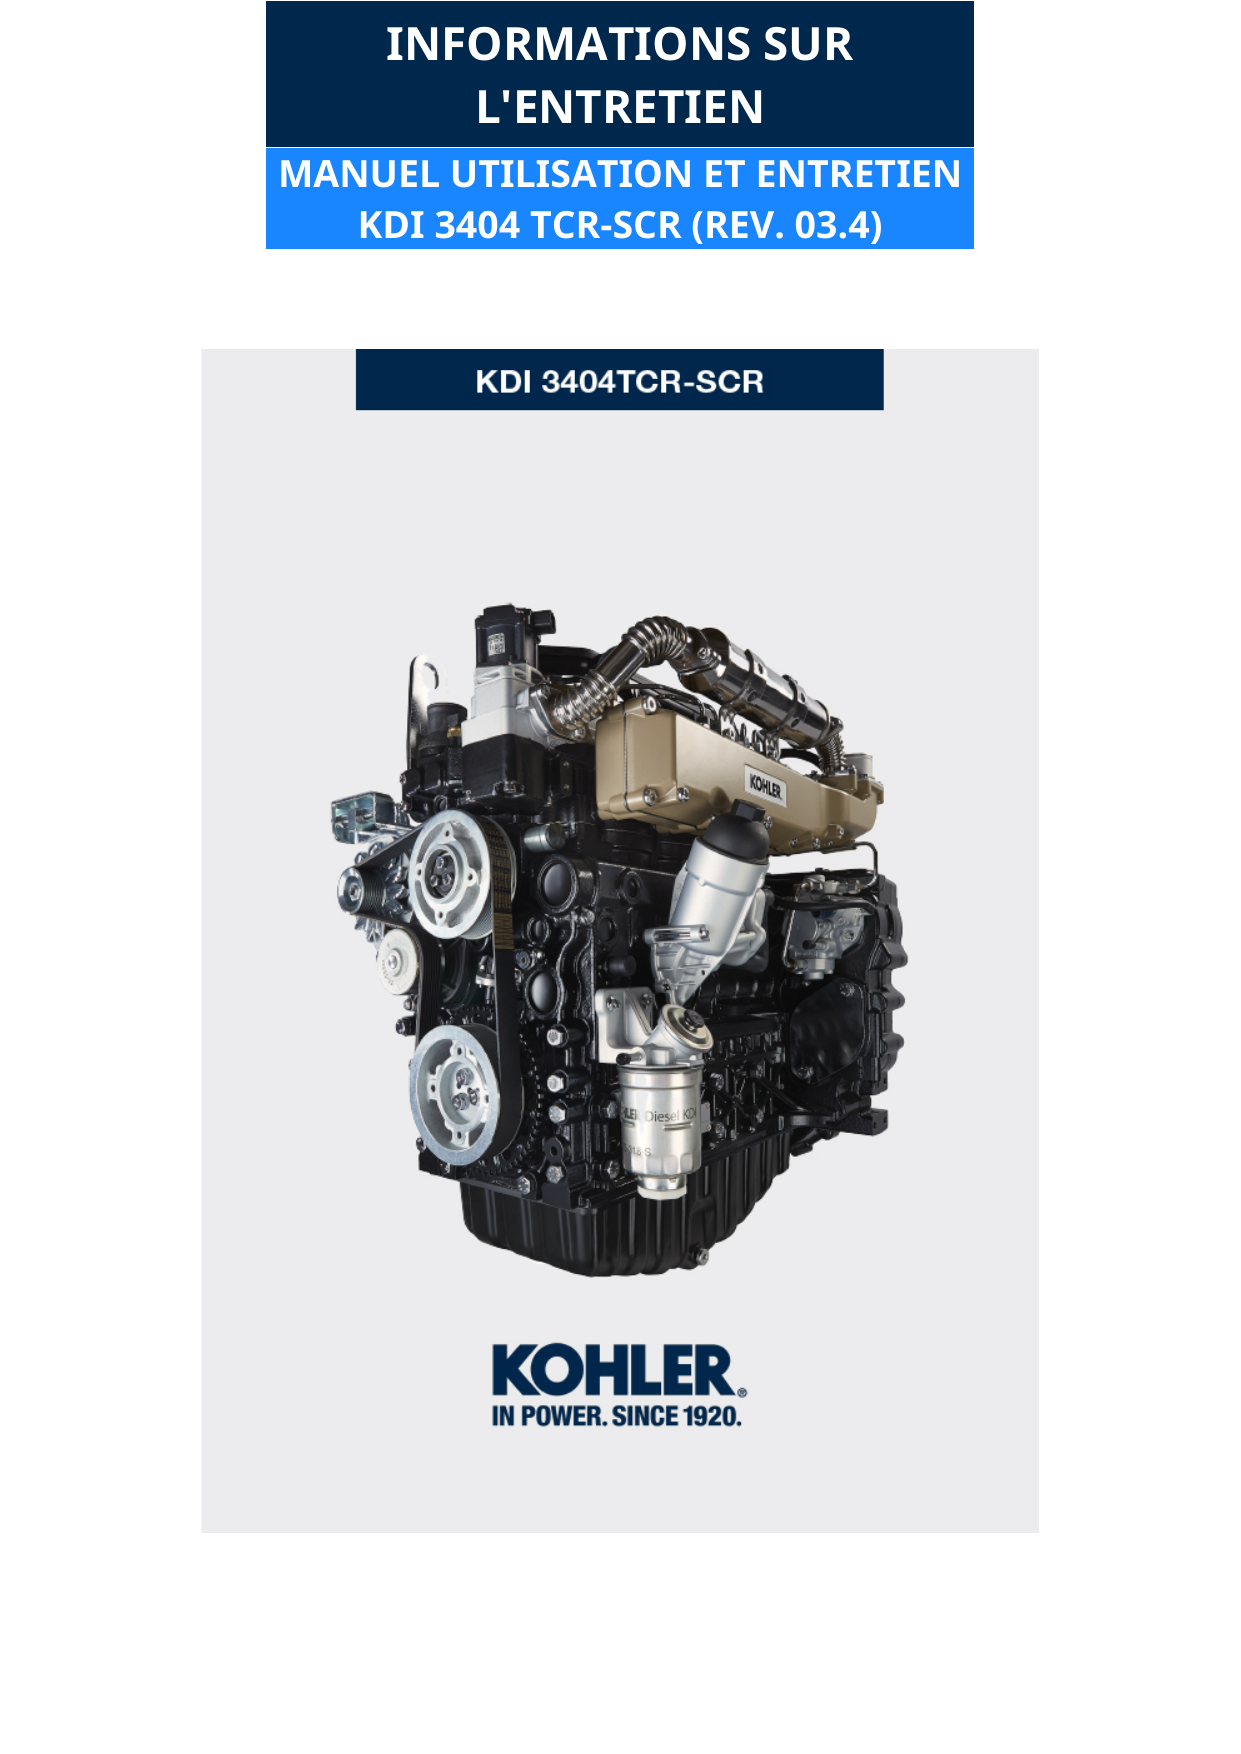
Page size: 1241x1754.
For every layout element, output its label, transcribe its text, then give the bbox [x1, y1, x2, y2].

table_header Informations sur l'entretien [266, 1, 974, 147]
table_cell Manuel utilisation et entretien KDI 3404 TCR-SCR (REV. 03.4) [266, 148, 974, 249]
picture [201, 349, 1039, 1533]
